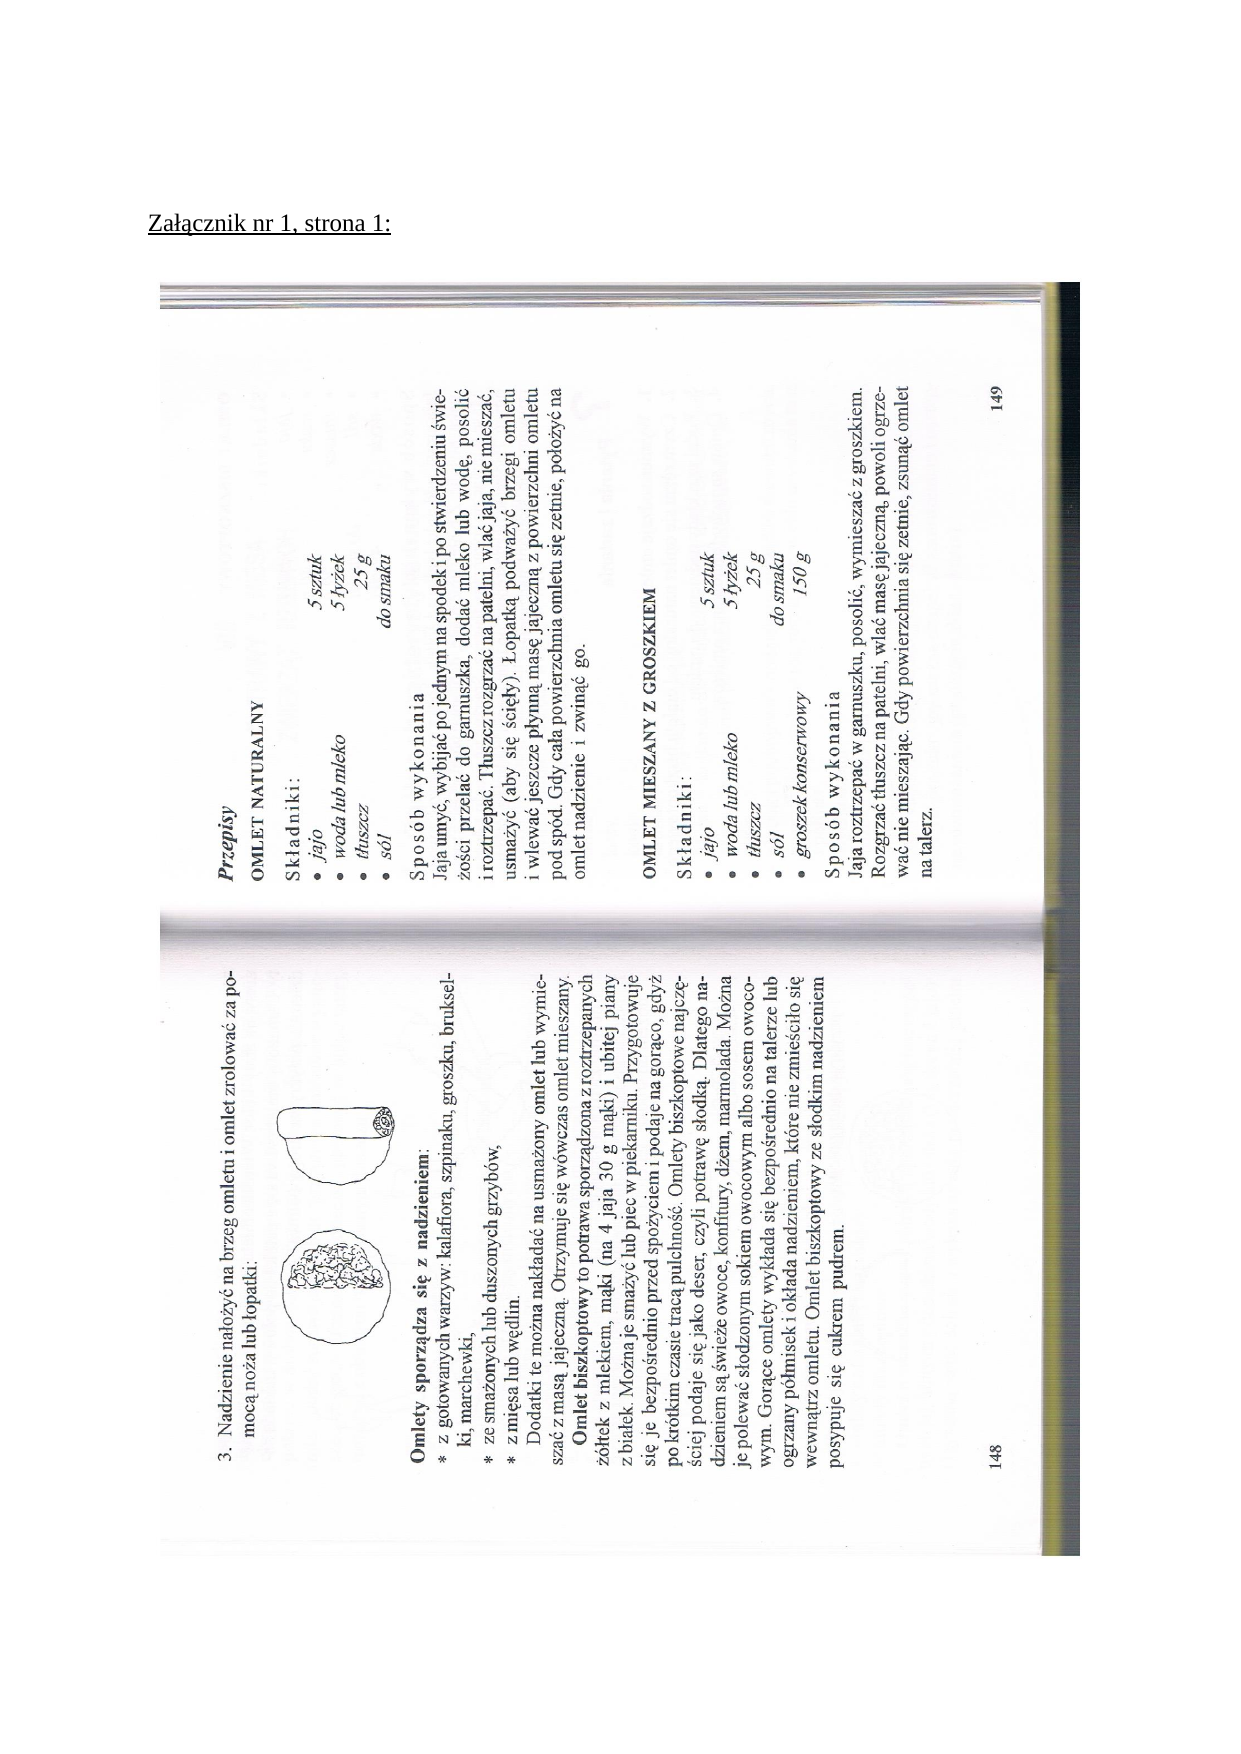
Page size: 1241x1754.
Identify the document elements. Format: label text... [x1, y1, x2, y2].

picture [147, 269, 1093, 1569]
text Załącznik nr 1, strona 1: [148, 208, 1093, 237]
